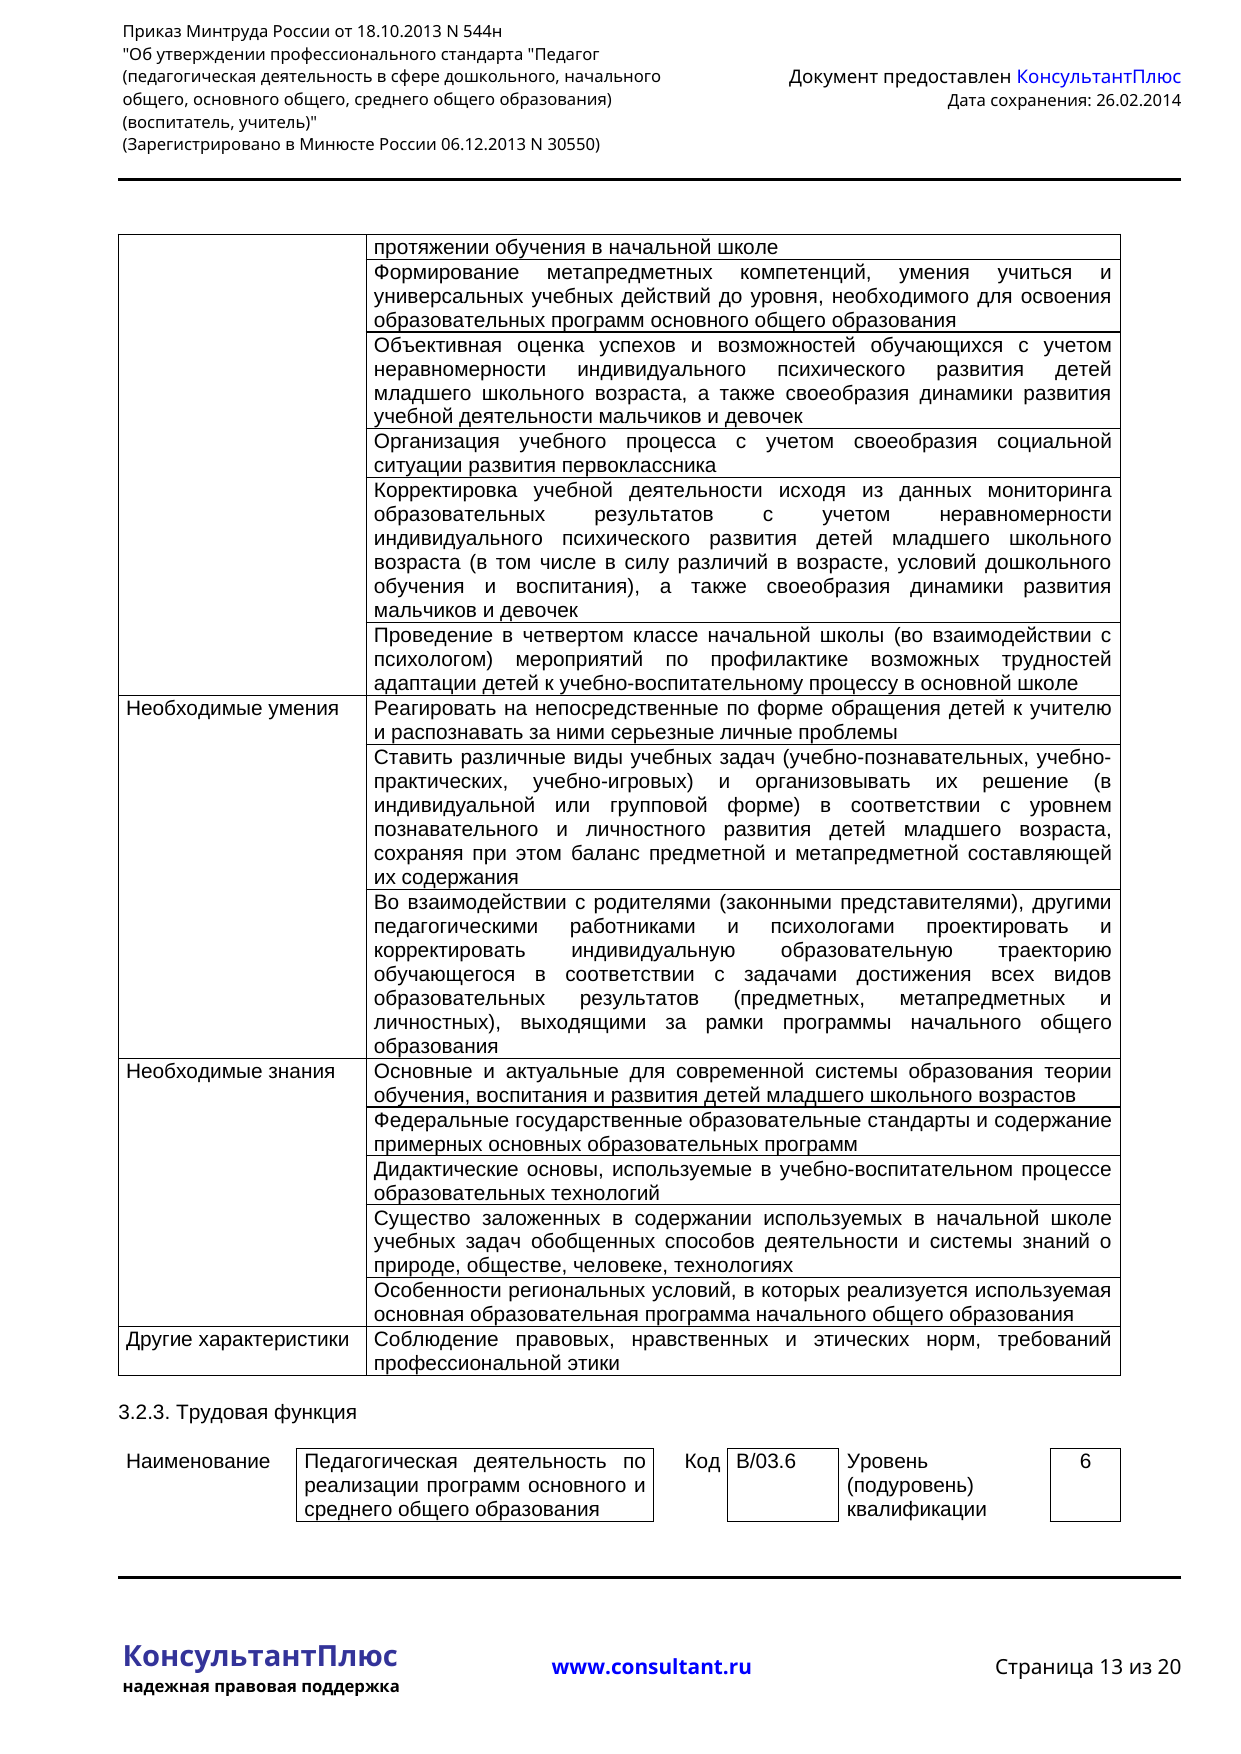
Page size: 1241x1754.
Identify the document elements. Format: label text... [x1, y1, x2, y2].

table_header Педагогическая деятельность по реализации программ основного и среднего общего образования [297, 1449, 653, 1521]
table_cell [367, 235, 1120, 258]
table_header 6 [1051, 1449, 1120, 1521]
table_cell Федеральные государственные образовательные стандарты и содержание примерных основных образовательных программ [367, 1108, 1120, 1155]
table_header B/03.6 [728, 1449, 838, 1521]
table_cell Существо заложенных в содержании используемых в начальной школе учебных задач обобщенных способов деятельности и системы знаний о природе, обществе, человеке, технологиях [367, 1205, 1120, 1277]
table_cell Ставить различные виды учебных задач (учебно-познавательных, учебно-практических, учебно-игровых) и организовывать их решение (в индивидуальной или групповой форме) в соответствии с уровнем познавательного и личностного развития детей младшего возраста, сохраняя при этом баланс предметной и метапредметной составляющей их содержания [367, 745, 1120, 889]
table_cell Проведение в четвертом классе начальной школы (во взаимодействии с психологом) мероприятий по профилактике возможных трудностей адаптации детей к учебно-воспитательному процессу в основной школе [367, 623, 1120, 695]
table_cell Необходимые знания [119, 1059, 366, 1326]
table_header Наименование [118, 1448, 296, 1521]
table_cell Соблюдение правовых, нравственных и этических норм, требований профессиональной этики [367, 1327, 1120, 1375]
text 3.2.3. Трудовая функция [118, 1400, 1181, 1424]
table_cell Другие характеристики [119, 1327, 366, 1375]
table_cell Основные и актуальные для современной системы образования теории обучения, воспитания и развития детей младшего школьного возрастов [367, 1059, 1120, 1106]
table_cell Необходимые умения [119, 696, 366, 1057]
table_cell Особенности региональных условий, в которых реализуется используемая основная образовательная программа начального общего образования [367, 1278, 1120, 1326]
table_cell Формирование метапредметных компетенций, умения учиться и универсальных учебных действий до уровня, необходимого для освоения образовательных программ основного общего образования [367, 260, 1120, 331]
table_cell Объективная оценка успехов и возможностей обучающихся с учетом неравномерности индивидуального психического развития детей младшего школьного возраста, а также своеобразия динамики развития учебной деятельности мальчиков и девочек [367, 333, 1120, 428]
table_cell Дидактические основы, используемые в учебно-воспитательном процессе образовательных технологий [367, 1156, 1120, 1204]
table_cell Корректировка учебной деятельности исходя из данных мониторинга образовательных результатов с учетом неравномерности индивидуального психического развития детей младшего школьного возраста (в том числе в силу различий в возрасте, условий дошкольного обучения и воспитания), а также своеобразия динамики развития мальчиков и девочек [367, 478, 1120, 622]
table_header Уровень (подуровень) квалификации [839, 1448, 1050, 1521]
table_header Код [654, 1448, 727, 1521]
table_cell Реагировать на непосредственные по форме обращения детей к учителю и распознавать за ними серьезные личные проблемы [367, 696, 1120, 744]
table_cell Во взаимодействии с родителями (законными представителями), другими педагогическими работниками и психологами проектировать и корректировать индивидуальную образовательную траекторию обучающегося в соответствии с задачами достижения всех видов образовательных результатов (предметных, метапредметных и личностных), выходящими за рамки программы начального общего образования [367, 890, 1120, 1057]
table_cell Организация учебного процесса с учетом своеобразия социальной ситуации развития первоклассника [367, 429, 1120, 477]
